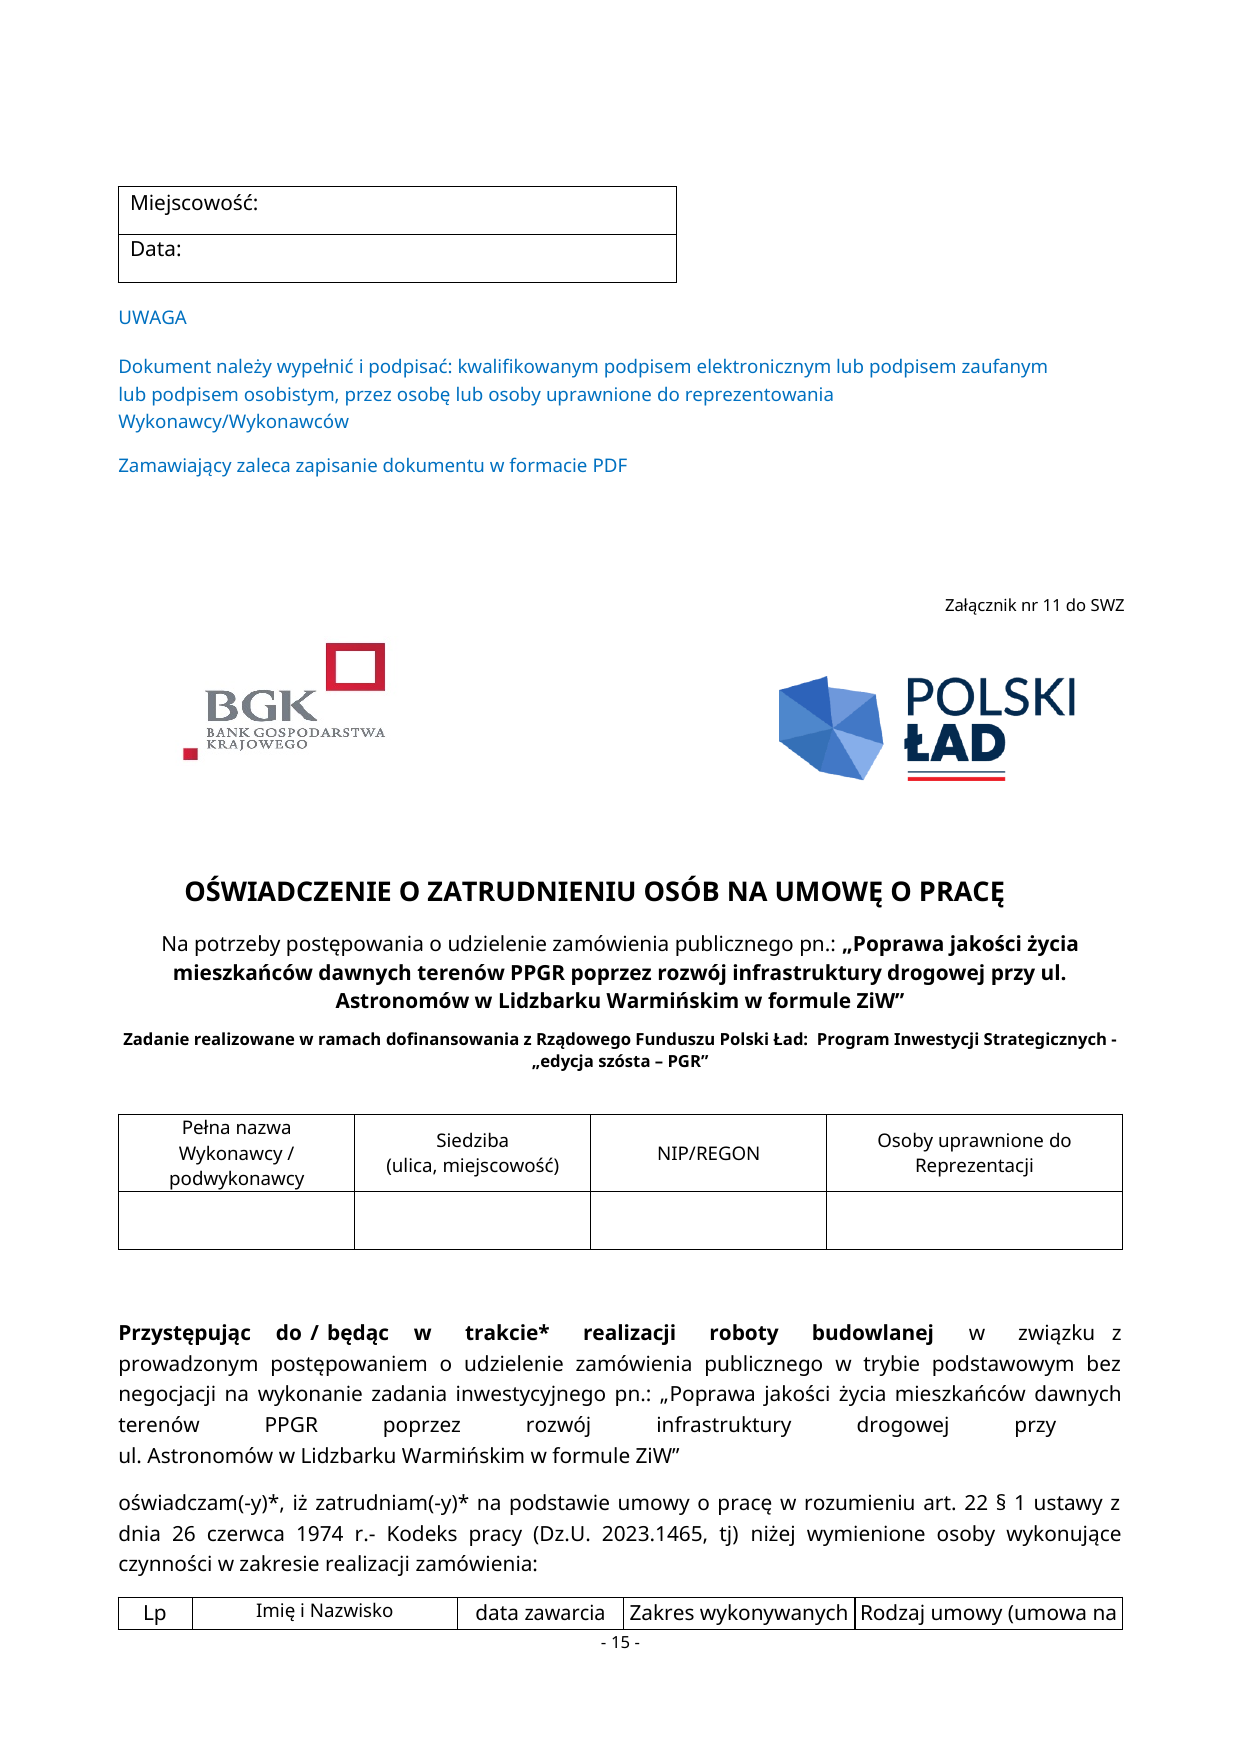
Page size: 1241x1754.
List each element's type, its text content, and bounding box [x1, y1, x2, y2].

table_header Siedziba (ulica, miejscowość) [355, 1115, 590, 1191]
table_cell [119, 1192, 354, 1249]
text Dokument należy wypełnić i podpisać: kwalifikowanym podpisem elektronicznym lub podpisem zaufanym lub podpisem osobistym, przez osobę lub osoby uprawnione do reprezentowania Wykonawcy/Wykonawców [118, 353, 1069, 434]
table_header Pełna nazwa Wykonawcy / podwykonawcy [119, 1115, 354, 1191]
table_header Osoby uprawnione do Reprezentacji [827, 1115, 1122, 1191]
text Zamawiający zaleca zapisanie dokumentu w formacie PDF [118, 453, 1069, 478]
text Przystępując do / będąc w trakcie* realizacji roboty budowlanej w związku z prowadzonym postępowaniem o udzielenie zamówienia publicznego w trybie podstawowym bez negocjacji na wykonanie zadania inwestycyjnego pn.: „Poprawa jakości życia mieszkańców dawnych terenów PPGR poprzez rozwój infrastruktury drogowej przy ul. Astronomów w Lidzbarku Warmińskim w formule ZiW” [118, 1318, 1122, 1469]
table_cell Data: [119, 235, 676, 282]
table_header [624, 1598, 854, 1629]
text UWAGA [118, 304, 1069, 330]
table_header data zawarcia umowy [458, 1598, 623, 1629]
text Na potrzeby postępowania o udzielenie zamówienia publicznego pn.: „Poprawa jakości życia mieszkańców dawnych terenów PPGR poprzez rozwój infrastruktury drogowej przy ul. Astronomów w Lidzbarku Warmińskim w formule ZiW” [118, 929, 1122, 1015]
table_header Miejscowość: [119, 187, 676, 233]
table_cell [355, 1192, 590, 1249]
picture [779, 676, 1075, 781]
text Załącznik nr 11 do SWZ [118, 593, 1125, 616]
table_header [856, 1598, 1122, 1629]
table_header NIP/REGON [591, 1115, 826, 1191]
text Zadanie realizowane w ramach dofinansowania z Rządowego Funduszu Polski Ład: Program Inwestycji Strategicznych - „edycja szósta – PGR” [118, 1027, 1122, 1073]
text oświadczam(-y)*, iż zatrudniam(-y)* na podstawie umowy o pracę w rozumieniu art. 22 § 1 ustawy z dnia 26 czerwca 1974 r.- Kodeks pracy (Dz.U. 2023.1465, tj) niżej wymienione osoby wykonujące czynności w zakresie realizacji zamówienia: [118, 1488, 1122, 1578]
table_cell [591, 1192, 826, 1249]
table_header Imię i Nazwisko [193, 1598, 457, 1629]
subtitle OŚWIADCZENIE O ZATRUDNIENIU OSÓB NA UMOWĘ O PRACĘ [121, 873, 1069, 910]
table_cell [827, 1192, 1122, 1249]
picture [130, 636, 437, 766]
table_header Lp [119, 1598, 192, 1629]
